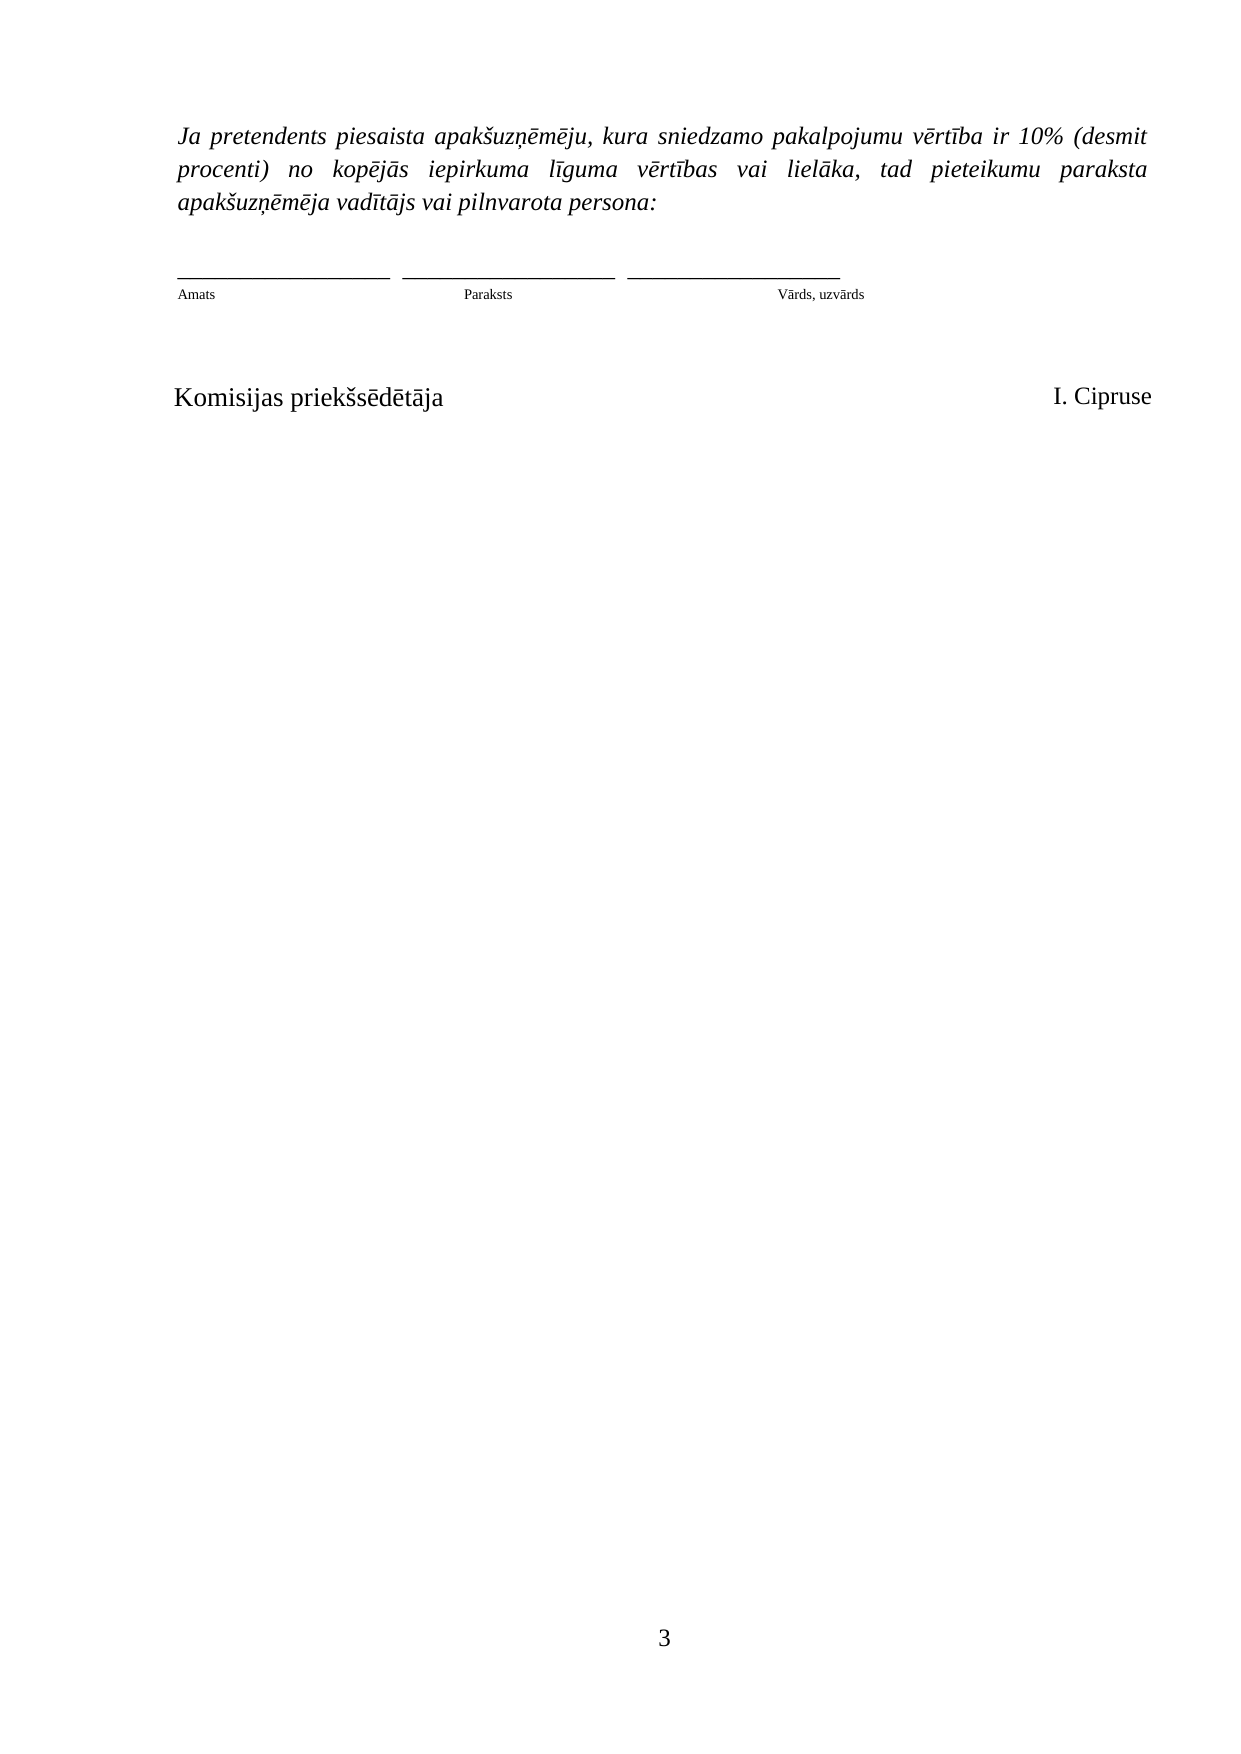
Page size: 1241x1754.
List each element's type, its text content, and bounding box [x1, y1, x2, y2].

text _________________ _________________ _________________ [177, 253, 1152, 282]
table_header I. Cipruse [694, 381, 1163, 412]
text Ja pretendents piesaista apakšuzņēmēju, kura sniedzamo pakalpojumu vērtība ir 10% (desmit procenti) no kopējās iepirkuma līguma vērtības vai lielāka, tad pieteikumu paraksta apakšuzņēmēja vadītājs vai pilnvarota persona: [177, 121, 1149, 216]
table_header Komisijas priekšsēdētāja [163, 381, 694, 412]
text Amats Paraksts Vārds, uzvārds [177, 286, 1152, 315]
